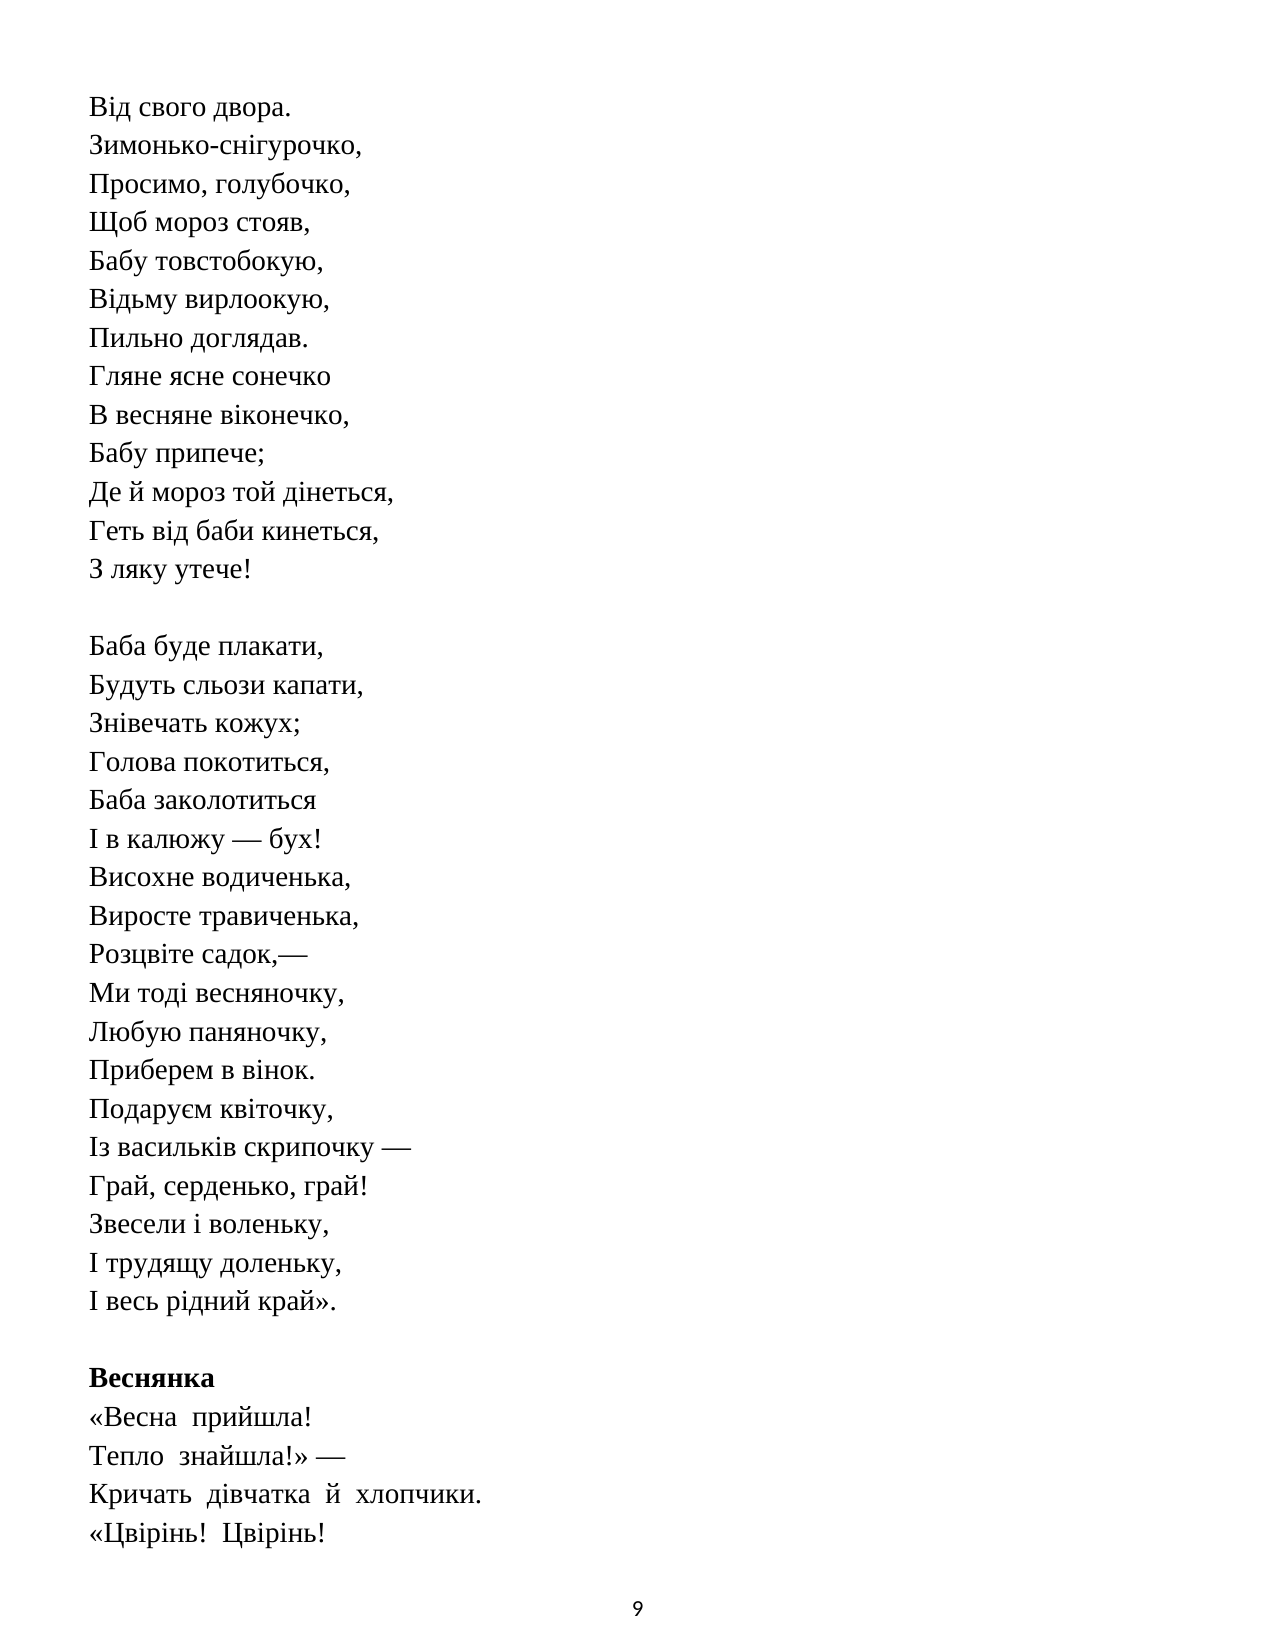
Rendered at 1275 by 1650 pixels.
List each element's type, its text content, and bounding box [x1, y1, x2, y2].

text Будуть сльози капати, [89, 667, 1186, 700]
text В весняне віконечко, [89, 397, 1186, 431]
text Бабу товстобокую, [89, 243, 1186, 276]
text Голова покотиться, [89, 744, 1186, 777]
text Просимо, голубочко, [89, 166, 1186, 199]
text І в калюжу — бух! [89, 821, 1186, 854]
text Тепло знайшла!» — [89, 1438, 1186, 1471]
text З ляку утече! [89, 551, 1186, 585]
text Веснянка [89, 1361, 1186, 1394]
text Грай, серденько, грай! [89, 1168, 1186, 1201]
text І трудящу доленьку, [89, 1245, 1186, 1278]
text Любую паняночку, [89, 1014, 1186, 1047]
text Висохне водиченька, [89, 859, 1186, 893]
text Виросте травиченька, [89, 898, 1186, 932]
text Щоб мороз стояв, [89, 204, 1186, 238]
text Пильно доглядав. [89, 320, 1186, 353]
text Де й мороз той дінеться, [89, 474, 1186, 508]
text Баба заколотиться [89, 782, 1186, 816]
text Знівечать кожух; [89, 705, 1186, 739]
text Відьму вирлоокую, [89, 281, 1186, 315]
text Баба буде плакати, [89, 628, 1186, 662]
text Геть від баби кинеться, [89, 513, 1186, 546]
text Із васильків скрипочку — [89, 1129, 1186, 1163]
text І весь рідний край». [89, 1283, 1186, 1317]
text Зимонько-снігурочко, [89, 127, 1186, 161]
text Гляне ясне сонечко [89, 358, 1186, 392]
text Розцвіте садок,— [89, 937, 1186, 970]
text Від свого двора. [89, 89, 1186, 122]
text Звесели і воленьку, [89, 1206, 1186, 1240]
text Кричать дівчатка й хлопчики. [89, 1476, 1186, 1510]
text «Весна прийшла! [89, 1399, 1186, 1433]
text Ми тоді весняночку, [89, 975, 1186, 1009]
text Приберем в вінок. [89, 1052, 1186, 1086]
text Подаруєм квіточку, [89, 1091, 1186, 1124]
text Бабу припече; [89, 436, 1186, 469]
text «Цвірінь! Цвірінь! [89, 1515, 1186, 1548]
